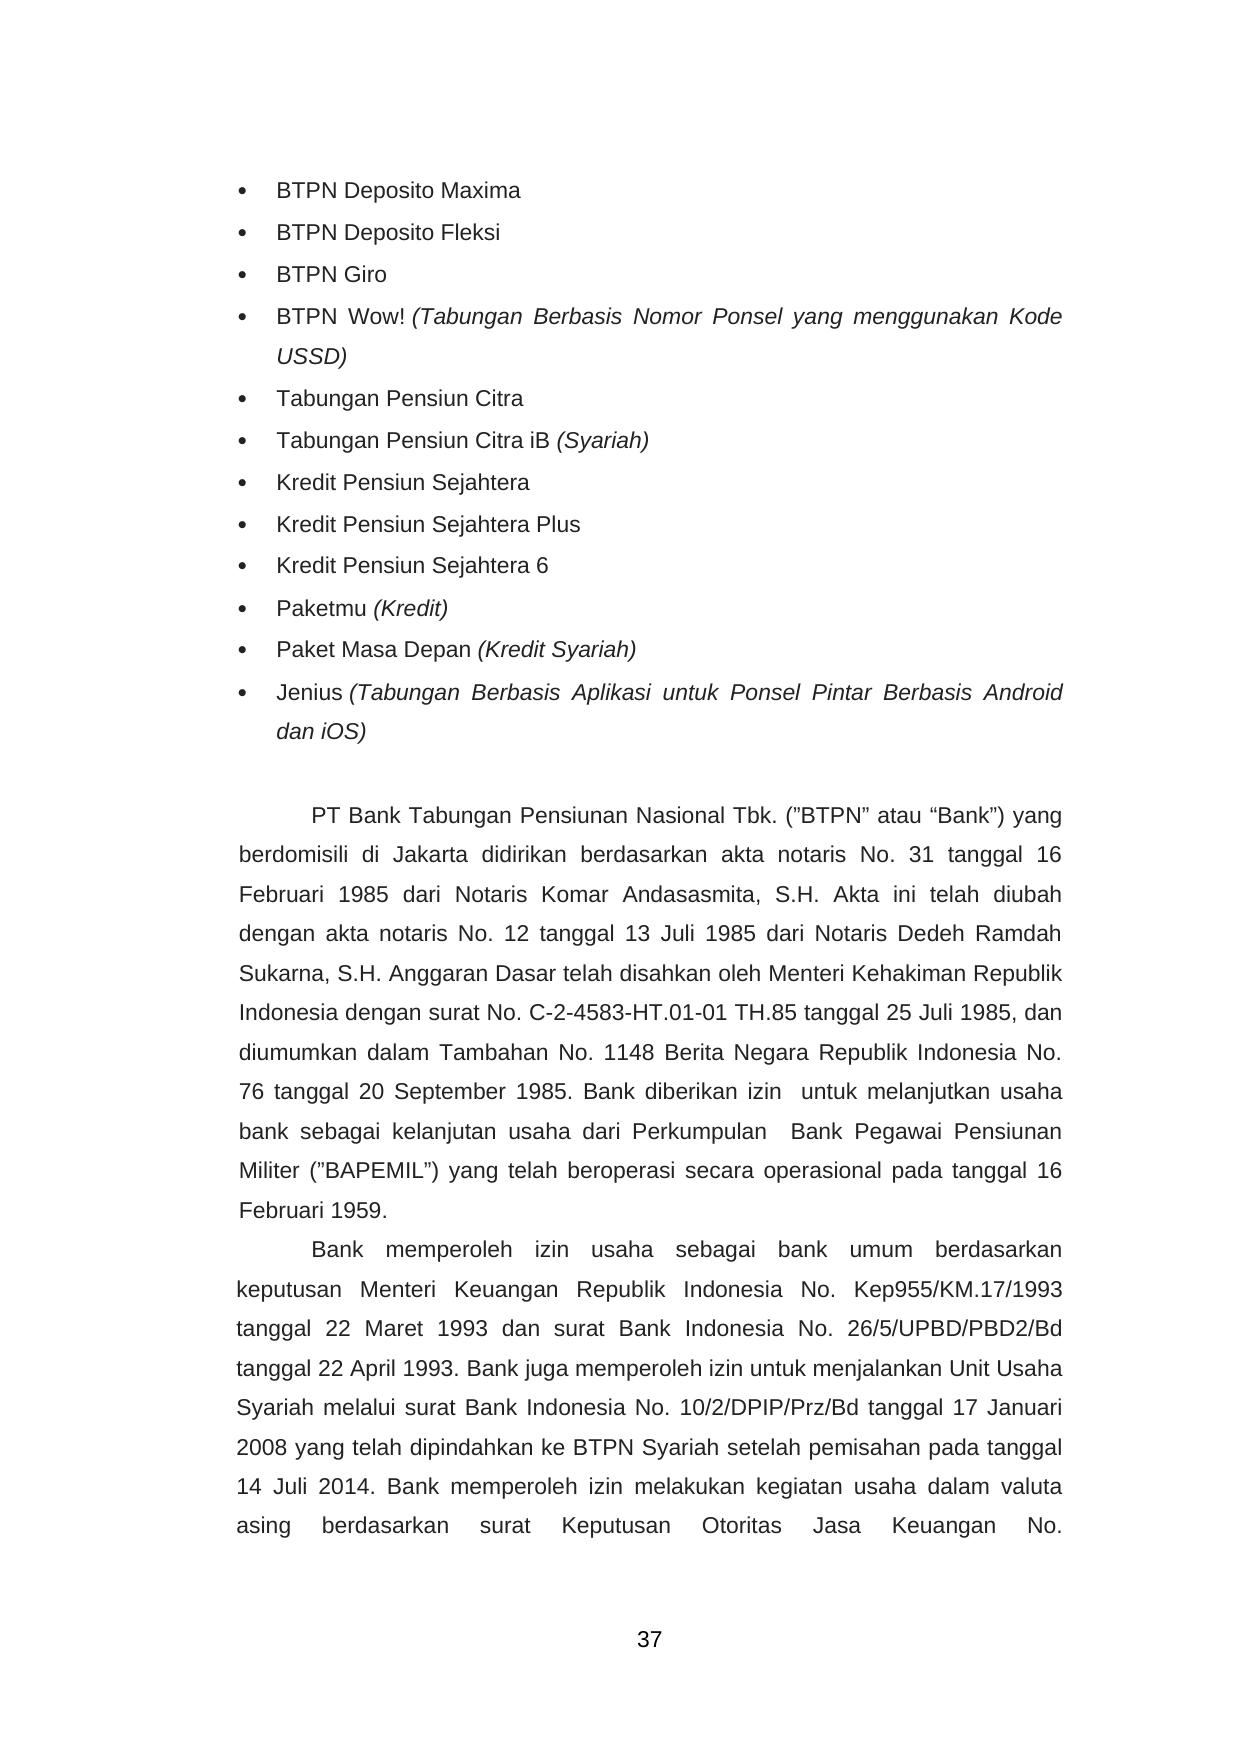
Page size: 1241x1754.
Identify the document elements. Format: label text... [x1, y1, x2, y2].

list Jenius (Tabungan Berbasis Aplikasi untuk Ponsel Pintar Berbasis Android dan iOS) [239, 678, 1063, 744]
list BTPN Deposito Fleksi [239, 219, 1063, 246]
list Paketmu (Kredit) [239, 594, 1063, 621]
list Kredit Pensiun Sejahtera [239, 468, 1063, 495]
list Paket Masa Depan (Kredit Syariah) [239, 636, 1063, 663]
list BTPN Giro [239, 261, 1063, 287]
list BTPN Deposito Maxima [239, 177, 1063, 203]
list Tabungan Pensiun Citra [239, 384, 1063, 411]
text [236, 1236, 1063, 1539]
list Kredit Pensiun Sejahtera Plus [239, 511, 1063, 537]
text PT Bank Tabungan Pensiunan Nasional Tbk. (”BTPN” atau “Bank”) yang berdomisili di Jakarta didirikan berdasarkan akta notaris No. 31 tanggal 16 Februari 1985 dari Notaris Komar Andasasmita, S.H. Akta ini telah diubah dengan akta notaris No. 12 tanggal 13 Juli 1985 dari Notaris Dedeh Ramdah Sukarna, S.H. Anggaran Dasar telah disahkan oleh Menteri Kehakiman Republik Indonesia dengan surat No. C-2-4583-HT.01-01 TH.85 tanggal 25 Juli 1985, dan diumumkan dalam Tambahan No. 1148 Berita Negara Republik Indonesia No. 76 tanggal 20 September 1985. Bank diberikan izin untuk melanjutkan usaha bank sebagai kelanjutan usaha dari Perkumpulan Bank Pegawai Pensiunan Militer (”BAPEMIL”) yang telah beroperasi secara operasional pada tanggal 16 Februari 1959. [239, 802, 1063, 1223]
list BTPN Wow! (Tabungan Berbasis Nomor Ponsel yang menggunakan Kode USSD) [239, 303, 1063, 369]
list Kredit Pensiun Sejahtera 6 [239, 552, 1063, 579]
list Tabungan Pensiun Citra iB (Syariah) [239, 427, 1063, 453]
